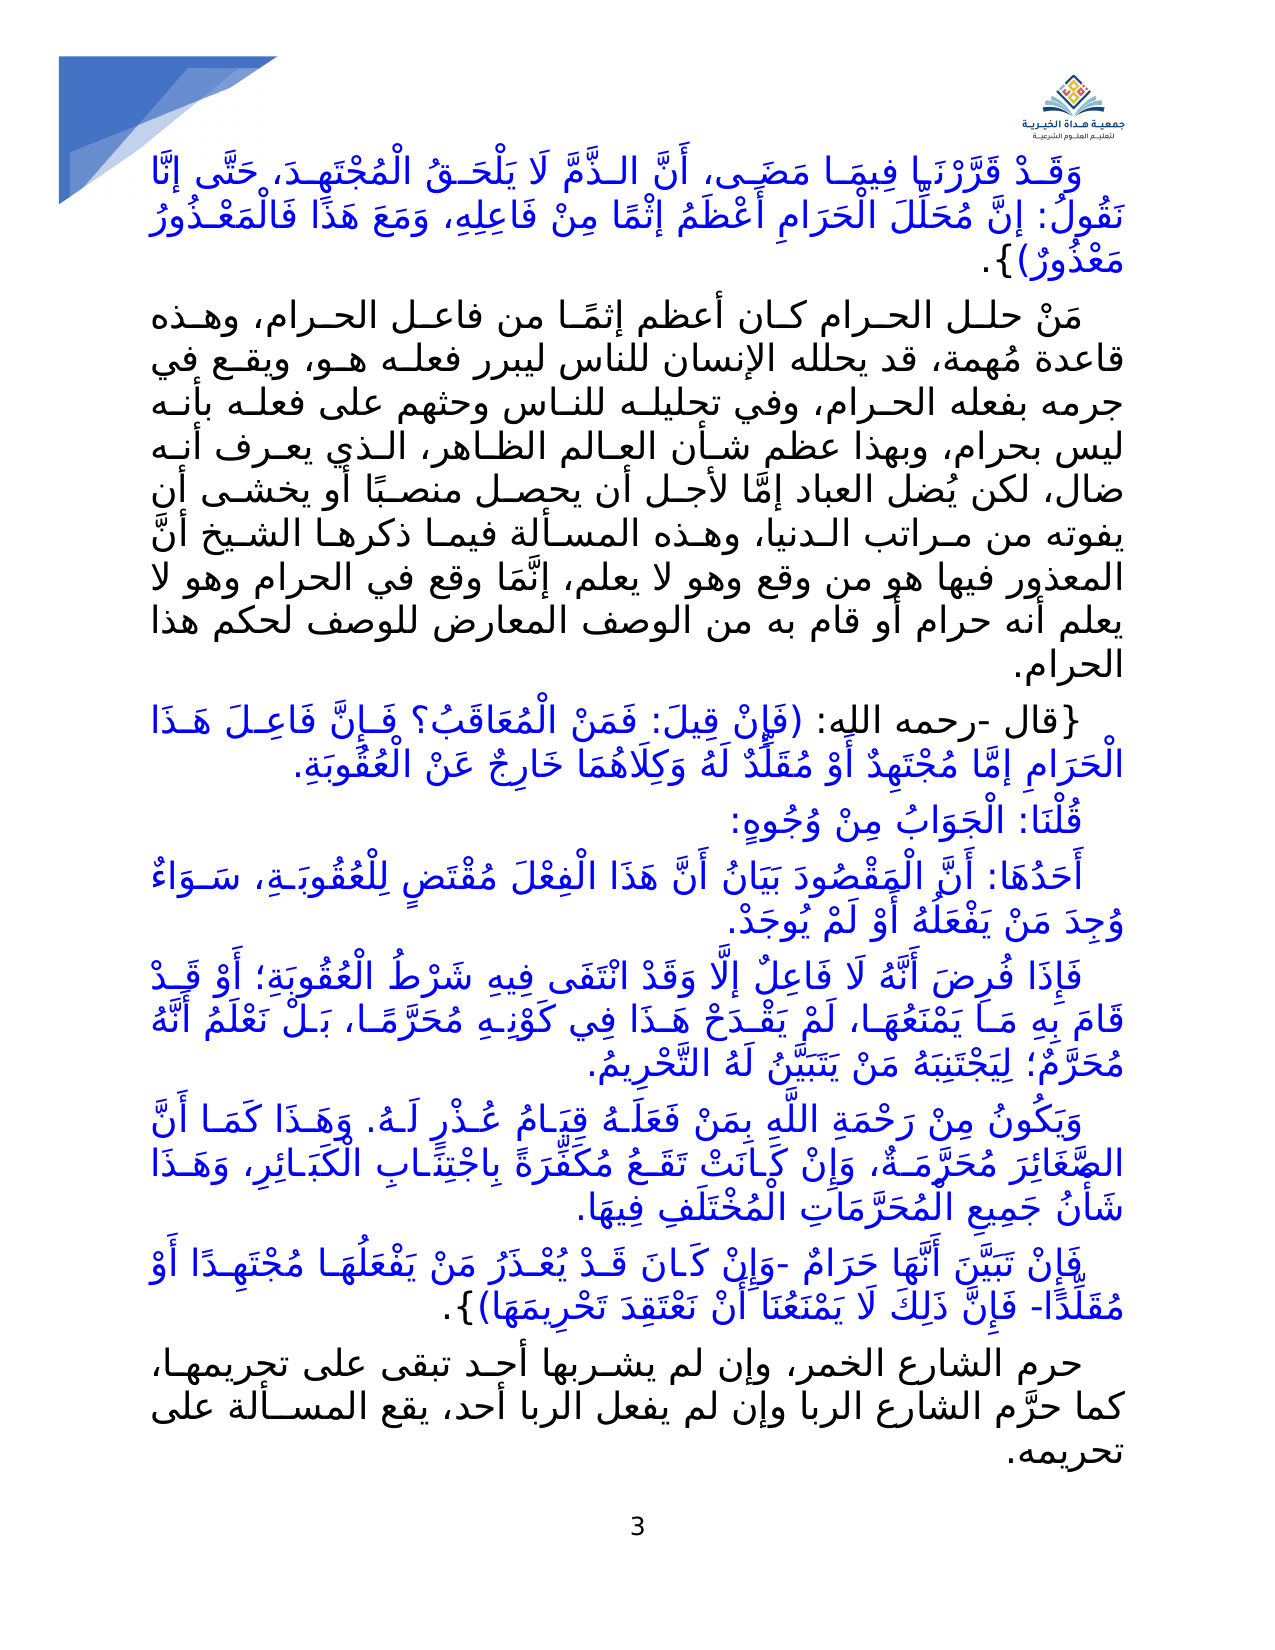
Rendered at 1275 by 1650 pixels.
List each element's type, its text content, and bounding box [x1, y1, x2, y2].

text حرم الشارع الخمر، وإن لم يشربها أحد تبقى على تحريمها، كما حرَّم الشارع الربا وإن لم يفعل الربا أحد، يقع المسألة على تحريمه. [150, 1341, 1125, 1472]
text وَيَكُونُ مِنْ رَحْمَةِ اللَّهِ بِمَنْ فَعَلَهُ قِيَامُ عُذْرٍ لَهُ. وَهَذَا كَمَا أَنَّ الصَّغَائِرَ مُحَرَّمَةٌ، وَإِنْ كَانَتْ تَقَعُ مُكَفِّرَةً بِاجْتِنَابِ الْكَبَائِرِ، وَهَذَا شَأْنُ جَمِيعِ الْمُحَرَّمَاتِ الْمُخْتَلَفِ فِيهَا. [150, 1098, 1125, 1229]
text فَإِنْ تَبَيَّنَ أَنَّهَا حَرَامٌ -وَإِنْ كَانَ قَدْ يُعْذَرُ مَنْ يَفْعَلُهَا مُجْتَهِدًا أَوْ مُقَلِّدًا- فَإِنَّ ذَلِكَ لَا يَمْنَعُنَا أَنْ نَعْتَقِدَ تَحْرِيمَهَا)}. [150, 1241, 1125, 1329]
text وَقَدْ قَرَّرْنَا فِيمَا مَضَى، أَنَّ الذَّمَّ لَا يَلْحَقُ الْمُجْتَهِدَ، حَتَّى إنَّا نَقُولُ: إنَّ مُحَلِّلَ الْحَرَامِ أَعْظَمُ إثْمًا مِنْ فَاعِلِهِ، وَمَعَ هَذَا فَالْمَعْذُورُ مَعْذُورٌ)}. [150, 150, 1125, 281]
picture [1022, 75, 1125, 141]
text مَنْ حلل الحرام كان أعظم إثمًا من فاعل الحرام، وهذه قاعدة مُهمة، قد يحلله الإنسان للناس ليبرر فعله هو، ويقع في جرمه بفعله الحرام، وفي تحليله للناس وحثهم على فعله بأنه ليس بحرام، وبهذا عظم شأن العالم الظاهر، الذي يعرف أنه ضال، لكن يُضل العباد إمَّا لأجل أن يحصل منصبًا أو يخشى أن يفوته من مراتب الدنيا، وهذه المسألة فيما ذكرها الشيخ أنَّ المعذور فيها هو من وقع وهو لا يعلم، إنَّمَا وقع في الحرام وهو لا يعلم أنه حرام أو قام به من الوصف المعارض للوصف لحكم هذا الحرام. [150, 293, 1125, 686]
text قُلْنَا: الْجَوَابُ مِنْ وُجُوهٍ: [150, 798, 1125, 842]
picture [69, 68, 279, 206]
text أَحَدُهَا: أَنَّ الْمَقْصُودَ بَيَانُ أَنَّ هَذَا الْفِعْلَ مُقْتَضٍ لِلْعُقُوبَةِ، سَوَاءٌ وُجِدَ مَنْ يَفْعَلُهُ أَوْ لَمْ يُوجَدْ. [150, 855, 1125, 942]
text {قال -رحمه الله: (فَإِنْ قِيلَ: فَمَنْ الْمُعَاقَبُ؟ فَإِنَّ فَاعِلَ هَذَا الْحَرَامِ إمَّا مُجْتَهِدٌ أَوْ مُقَلِّدٌ لَهُ وَكِلَاهُمَا خَارِجٌ عَنْ الْعُقُوبَةِ. [150, 699, 1125, 786]
text فَإِذَا فُرِضَ أَنَّهُ لَا فَاعِلٌ إلَّا وَقَدْ انْتَفَى فِيهِ شَرْطُ الْعُقُوبَةِ؛ أَوْ قَدْ قَامَ بِهِ مَا يَمْنَعُهَا، لَمْ يَقْدَحْ هَذَا فِي كَوْنِهِ مُحَرَّمًا، بَلْ نَعْلَمُ أَنَّهُ مُحَرَّمٌ؛ لِيَجْتَنِبَهُ مَنْ يَتَبَيَّنُ لَهُ التَّحْرِيمُ. [150, 954, 1125, 1085]
